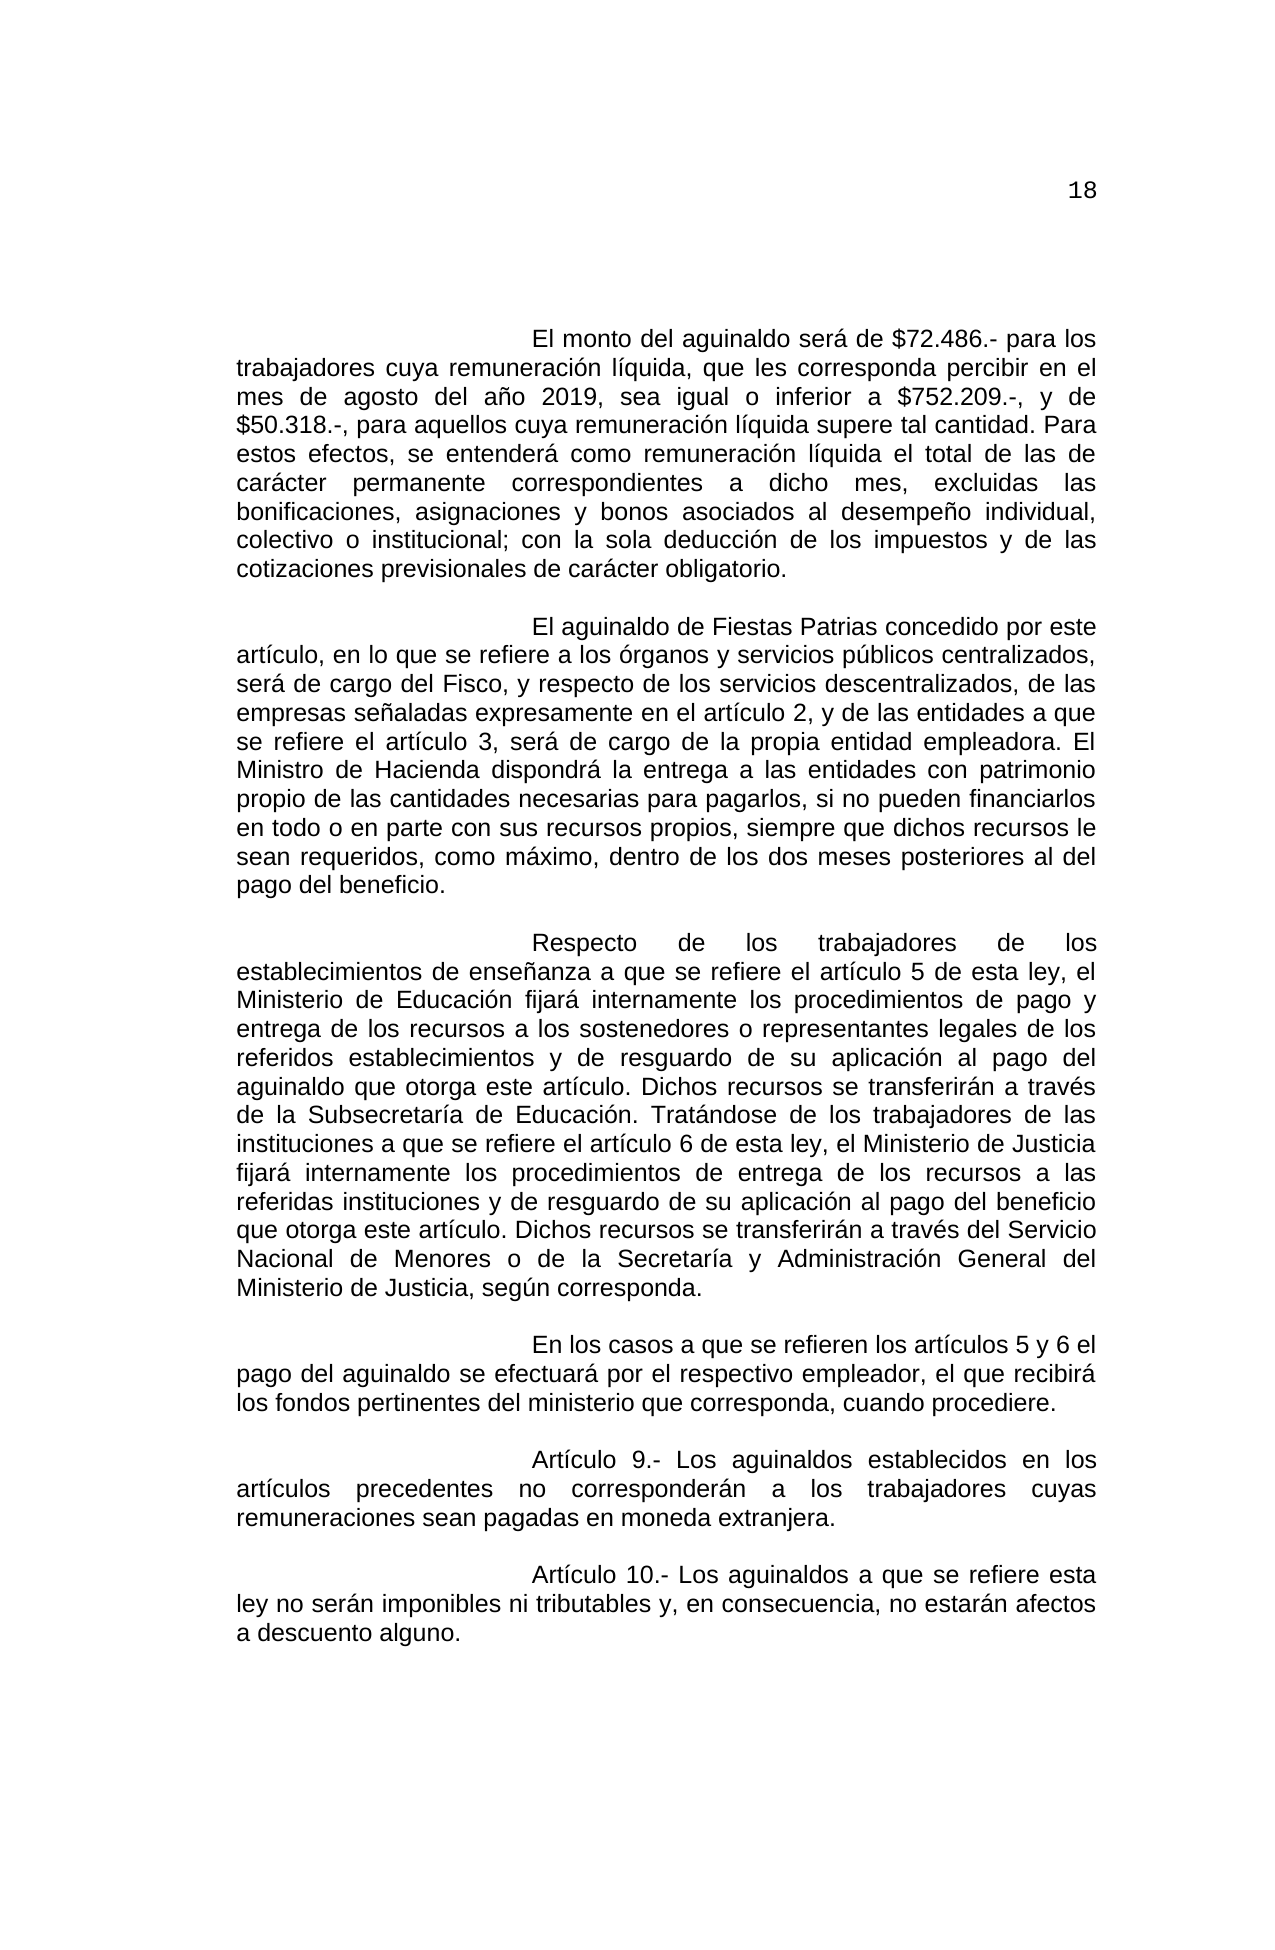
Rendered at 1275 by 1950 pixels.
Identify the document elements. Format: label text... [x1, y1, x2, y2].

text En los casos a que se refieren los artículos 5 y 6 el pago del aguinaldo se efectuará por el respectivo empleador, el que recibirá los fondos pertinentes del ministerio que corresponda, cuando procediere. [236, 1330, 1098, 1417]
text El monto del aguinaldo será de $72.486.- para los trabajadores cuya remuneración líquida, que les corresponda percibir en el mes de agosto del año 2019, sea igual o inferior a $752.209.-, y de $50.318.-, para aquellos cuya remuneración líquida supere tal cantidad. Para estos efectos, se entenderá como remuneración líquida el total de las de carácter permanente correspondientes a dicho mes, excluidas las bonificaciones, asignaciones y bonos asociados al desempeño individual, colectivo o institucional; con la sola deducción de los impuestos y de las cotizaciones previsionales de carácter obligatorio. [236, 324, 1098, 583]
text Artículo 10.- Los aguinaldos a que se refiere esta ley no serán imponibles ni tributables y, en consecuencia, no estarán afectos a descuento alguno. [236, 1560, 1098, 1647]
text El aguinaldo de Fiestas Patrias concedido por este artículo, en lo que se refiere a los órganos y servicios públicos centralizados, será de cargo del Fisco, y respecto de los servicios descentralizados, de las empresas señaladas expresamente en el artículo 2, y de las entidades a que se refiere el artículo 3, será de cargo de la propia entidad empleadora. El Ministro de Hacienda dispondrá la entrega a las entidades con patrimonio propio de las cantidades necesarias para pagarlos, si no pueden financiarlos en todo o en parte con sus recursos propios, siempre que dichos recursos le sean requeridos, como máximo, dentro de los dos meses posteriores al del pago del beneficio. [236, 612, 1098, 899]
text Respecto de los trabajadores de los establecimientos de enseñanza a que se refiere el artículo 5 de esta ley, el Ministerio de Educación fijará internamente los procedimientos de pago y entrega de los recursos a los sostenedores o representantes legales de los referidos establecimientos y de resguardo de su aplicación al pago del aguinaldo que otorga este artículo. Dichos recursos se transferirán a través de la Subsecretaría de Educación. Tratándose de los trabajadores de las instituciones a que se refiere el artículo 6 de esta ley, el Ministerio de Justicia fijará internamente los procedimientos de entrega de los recursos a las referidas instituciones y de resguardo de su aplicación al pago del beneficio que otorga este artículo. Dichos recursos se transferirán a través del Servicio Nacional de Menores o de la Secretaría y Administración General del Ministerio de Justicia, según corresponda. [236, 928, 1098, 1302]
text Artículo 9.- Los aguinaldos establecidos en los artículos precedentes no corresponderán a los trabajadores cuyas remuneraciones sean pagadas en moneda extranjera. [236, 1445, 1098, 1532]
